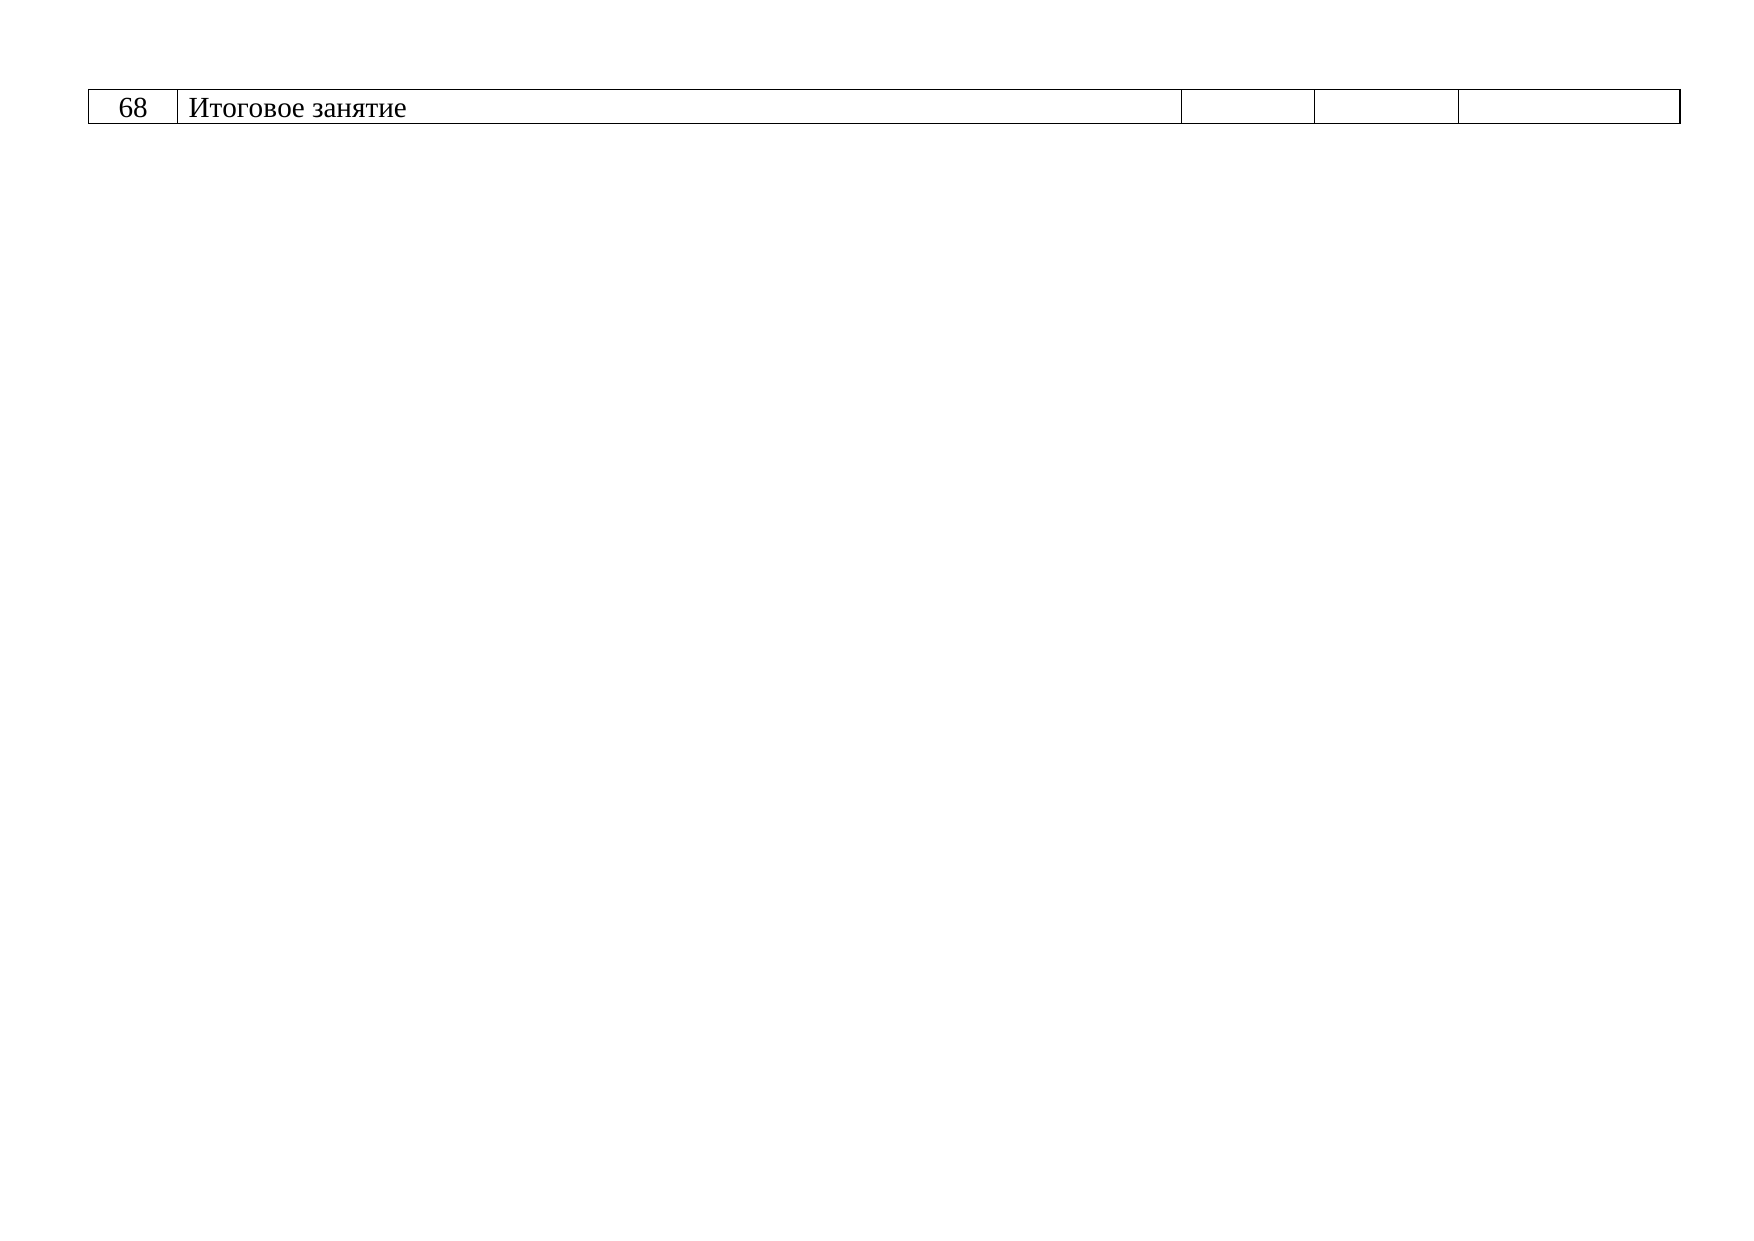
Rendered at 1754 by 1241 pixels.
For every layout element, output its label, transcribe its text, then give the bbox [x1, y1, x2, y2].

table_cell Итоговое занятие [178, 90, 1181, 123]
table_cell [1182, 90, 1314, 123]
table_cell [1459, 90, 1679, 123]
table_cell [1315, 90, 1458, 123]
table_cell 68 [89, 90, 177, 123]
